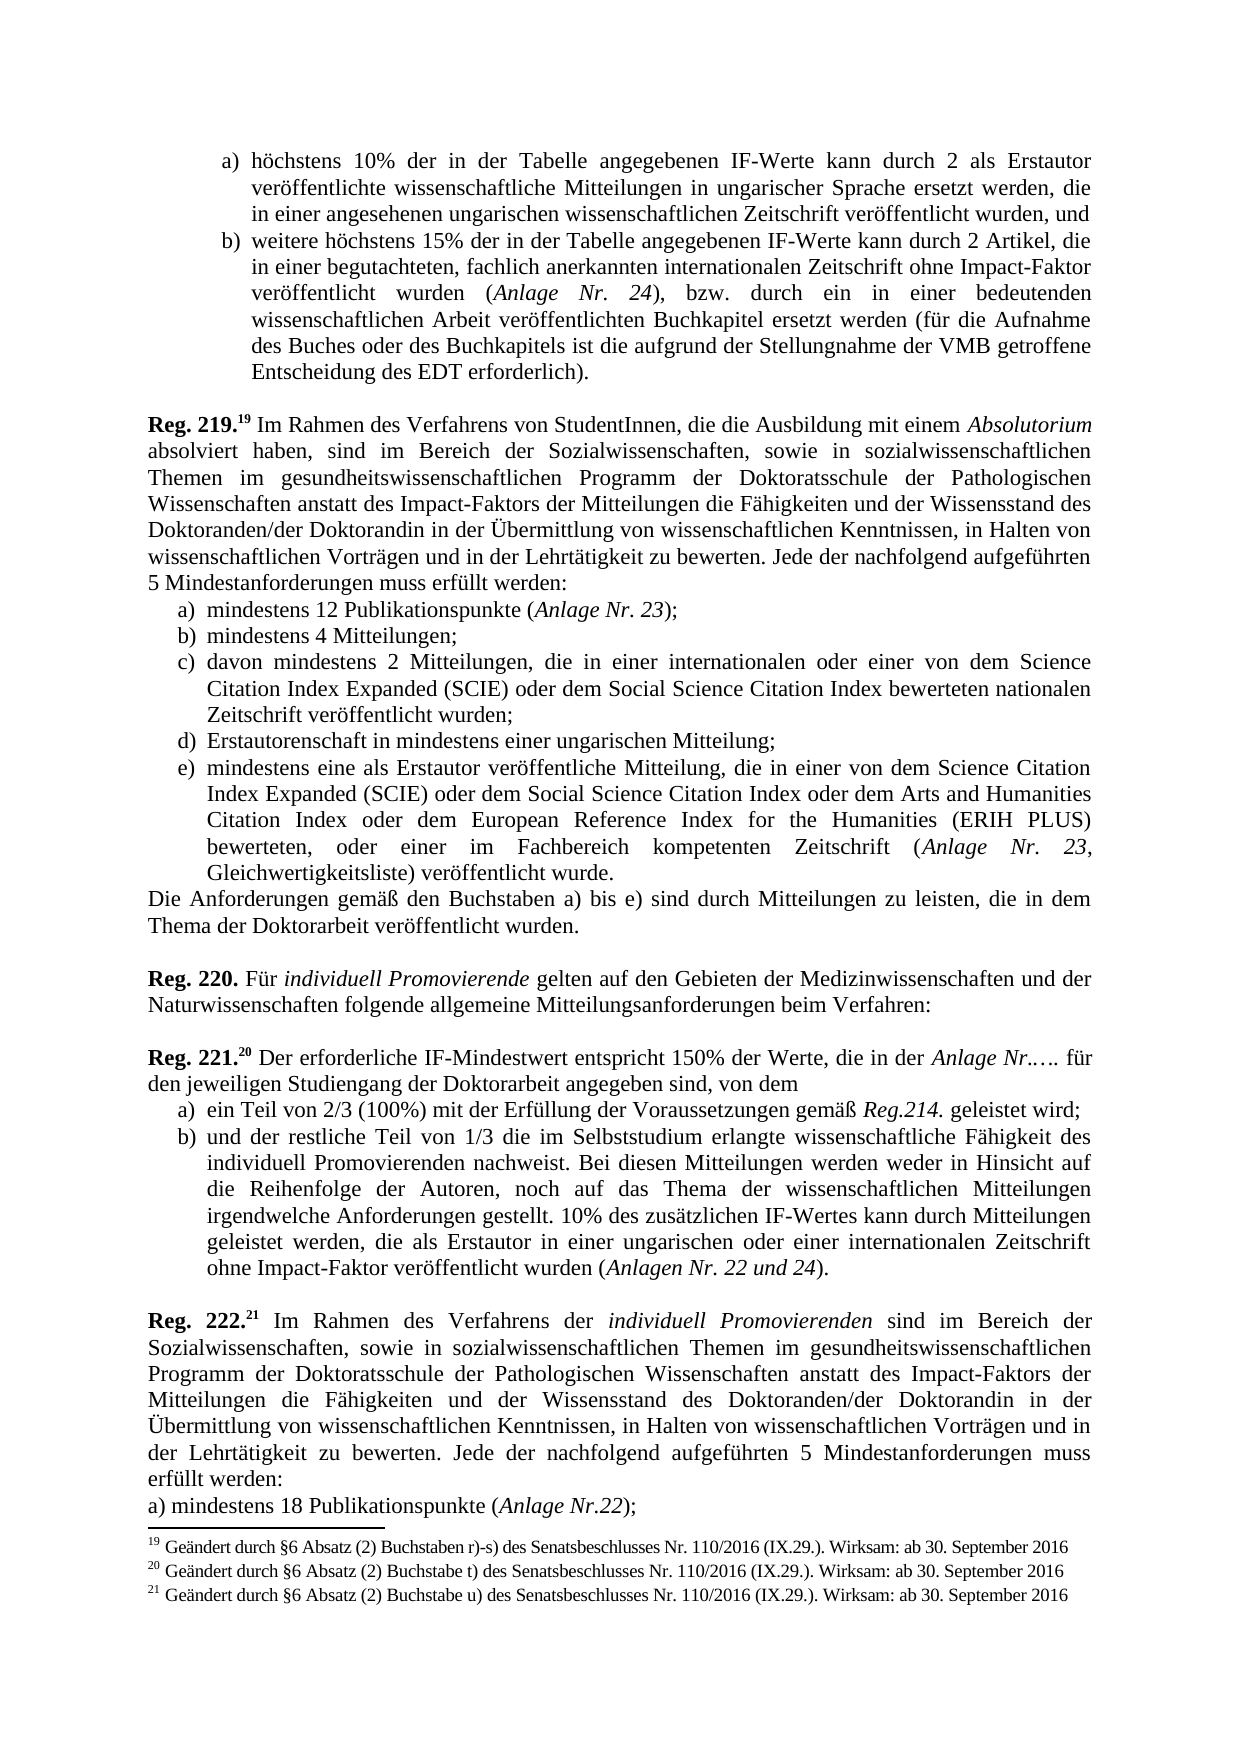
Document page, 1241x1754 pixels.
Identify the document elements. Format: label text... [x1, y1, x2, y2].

text b) und der restliche Teil von 1/3 die im Selbststudium erlangte wissenschaftliche Fähigkeit des individuell Promovierenden nachweist. Bei diesen Mitteilungen werden weder in Hinsicht auf die Reihenfolge der Autoren, noch auf das Thema der wissenschaftlichen Mitteilungen irgendwelche Anforderungen gestellt. 10% des zusätzlichen IF-Wertes kann durch Mitteilungen geleistet werden, die als Erstautor in einer ungarischen oder einer internationalen Zeitschrift ohne Impact-Faktor veröffentlicht wurden (Anlagen Nr. 22 und 24). [177, 1123, 1093, 1281]
text a) ein Teil von 2/3 (100%) mit der Erfüllung der Voraussetzungen gemäß Reg.214. geleistet wird; [177, 1096, 1093, 1123]
text Reg. 221. Der erforderliche IF-Mindestwert entspricht 150% der Werte, die in der Anlage Nr.…. für den jeweiligen Studiengang der Doktorarbeit angegeben sind, von dem [148, 1044, 1093, 1096]
text Reg. 220. Für individuell Promovierende gelten auf den Gebieten der Medizinwissenschaften und der Naturwissenschaften folgende allgemeine Mitteilungsanforderungen beim Verfahren: [148, 964, 1093, 1017]
text e) mindestens eine als Erstautor veröffentliche Mitteilung, die in einer von dem Science Citation Index Expanded (SCIE) oder dem Social Science Citation Index oder dem Arts and Humanities Citation Index oder dem European Reference Index for the Humanities (ERIH PLUS) bewerteten, oder einer im Fachbereich kompetenten Zeitschrift (Anlage Nr. 23, Gleichwertigkeitsliste) veröffentlicht wurde. [177, 754, 1093, 886]
text Die Anforderungen gemäß den Buchstaben a) bis e) sind durch Mitteilungen zu leisten, die in dem Thema der Doktorarbeit veröffentlicht wurden. [148, 886, 1093, 938]
text a) mindestens 12 Publikationspunkte (Anlage Nr. 23); [177, 596, 1093, 622]
text c) davon mindestens 2 Mitteilungen, die in einer internationalen oder einer von dem Science Citation Index Expanded (SCIE) oder dem Social Science Citation Index bewerteten nationalen Zeitschrift veröffentlicht wurden; [177, 648, 1093, 727]
text b) weitere höchstens 15% der in der Tabelle angegebenen IF-Werte kann durch 2 Artikel, die in einer begutachteten, fachlich anerkannten internationalen Zeitschrift ohne Impact-Faktor veröffentlicht wurden (Anlage Nr. 24), bzw. durch ein in einer bedeutenden wissenschaftlichen Arbeit veröffentlichten Buchkapitel ersetzt werden (für die Aufnahme des Buches oder des Buchkapitels ist die aufgrund der Stellungnahme der VMB getroffene Entscheidung des EDT erforderlich). [221, 227, 1093, 385]
text Reg. 222. Im Rahmen des Verfahrens der individuell Promovierenden sind im Bereich der Sozialwissenschaften, sowie in sozialwissenschaftlichen Themen im gesundheitswissenschaftlichen Programm der Doktoratsschule der Pathologischen Wissenschaften anstatt des Impact-Faktors der Mitteilungen die Fähigkeiten und der Wissensstand des Doktoranden/der Doktorandin in der Übermittlung von wissenschaftlichen Kenntnissen, in Halten von wissenschaftlichen Vorträgen und in der Lehrtätigkeit zu bewerten. Jede der nachfolgend aufgeführten 5 Mindestanforderungen muss erfüllt werden: [148, 1307, 1093, 1492]
text d) Erstautorenschaft in mindestens einer ungarischen Mitteilung; [177, 727, 1093, 754]
text a) höchstens 10% der in der Tabelle angegebenen IF-Werte kann durch 2 als Erstautor veröffentlichte wissenschaftliche Mitteilungen in ungarischer Sprache ersetzt werden, die in einer angesehenen ungarischen wissenschaftlichen Zeitschrift veröffentlicht wurden, und [221, 148, 1093, 227]
text b) mindestens 4 Mitteilungen; [177, 622, 1093, 648]
text a) mindestens 18 Publikationspunkte (Anlage Nr.22); [148, 1492, 1093, 1518]
text Reg. 219. Im Rahmen des Verfahrens von StudentInnen, die die Ausbildung mit einem Absolutorium absolviert haben, sind im Bereich der Sozialwissenschaften, sowie in sozialwissenschaftlichen Themen im gesundheitswissenschaftlichen Programm der Doktoratsschule der Pathologischen Wissenschaften anstatt des Impact-Faktors der Mitteilungen die Fähigkeiten und der Wissensstand des Doktoranden/der Doktorandin in der Übermittlung von wissenschaftlichen Kenntnissen, in Halten von wissenschaftlichen Vorträgen und in der Lehrtätigkeit zu bewerten. Jede der nachfolgend aufgeführten 5 Mindestanforderungen muss erfüllt werden: [148, 411, 1093, 596]
